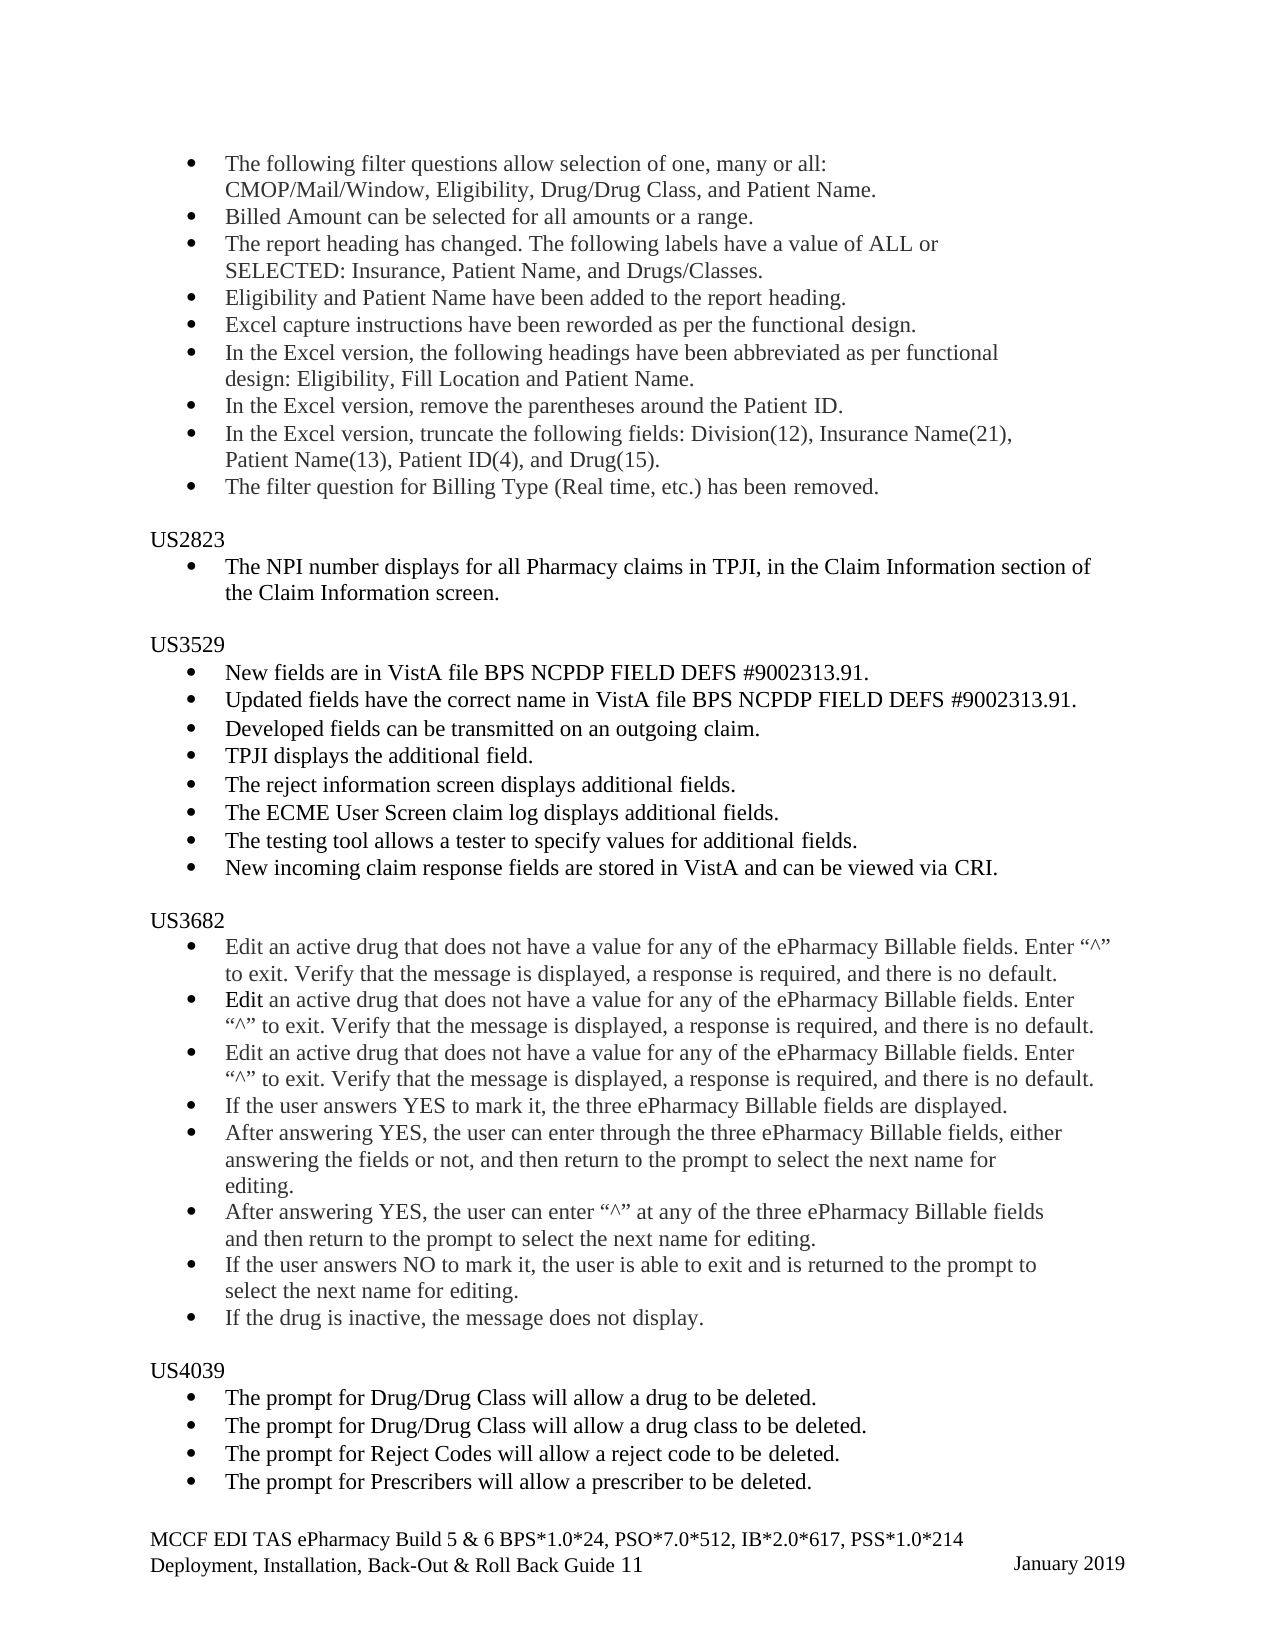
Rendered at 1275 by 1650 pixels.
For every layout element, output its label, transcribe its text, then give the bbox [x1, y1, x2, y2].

list If the user answers NO to mark it, the user is able to exit and is returned to the prompt to select the next name for editing. [187, 1251, 1095, 1304]
list New fields are in VistA file BPS NCPDP FIELD DEFS #9002313.91. [187, 658, 1137, 686]
text US3529 [150, 632, 1137, 658]
list The ECME User Screen claim log displays additional fields. [187, 798, 1137, 826]
list The testing tool allows a tester to specify values for additional fields. [187, 826, 1137, 854]
text US3682 [150, 907, 1137, 933]
list Edit an active drug that does not have a value for any of the ePharmacy Billable fields. Enter “^” to exit. Verify that the message is displayed, a response is required, and there is no default. [187, 986, 1112, 1039]
list The filter question for Billing Type (Real time, etc.) has been removed. [187, 472, 1137, 500]
list The prompt for Prescribers will allow a prescriber to be deleted. [187, 1467, 1137, 1495]
list The report heading has changed. The following labels have a value of ALL or SELECTED: Insurance, Patient Name, and Drugs/Classes. [187, 230, 1065, 283]
list Eligibility and Patient Name have been added to the report heading. [187, 283, 1137, 311]
list After answering YES, the user can enter through the three ePharmacy Billable fields, either answering the fields or not, and then return to the prompt to select the next name for editing. [187, 1119, 1070, 1198]
list In the Excel version, truncate the following fields: Division(12), Insurance Name(21), Patient Name(13), Patient ID(4), and Drug(15). [187, 420, 1083, 472]
list After answering YES, the user can enter “^” at any of the three ePharmacy Billable fields and then return to the prompt to select the next name for editing. [187, 1198, 1084, 1251]
text US2823 [150, 527, 1137, 553]
list The prompt for Drug/Drug Class will allow a drug to be deleted. [187, 1383, 1137, 1411]
list If the user answers YES to mark it, the three ePharmacy Billable fields are displayed. [187, 1091, 1137, 1119]
list Edit an active drug that does not have a value for any of the ePharmacy Billable fields. Enter “^” to exit. Verify that the message is displayed, a response is required, and there is no default. [187, 933, 1112, 986]
list The following filter questions allow selection of one, many or all: CMOP/Mail/Window, Eligibility, Drug/Drug Class, and Patient Name. [187, 150, 1039, 202]
list Billed Amount can be selected for all amounts or a range. [187, 202, 1137, 230]
list New incoming claim response fields are stored in VistA and can be viewed via CRI. [187, 854, 1137, 880]
list The prompt for Reject Codes will allow a reject code to be deleted. [187, 1439, 1137, 1467]
list Excel capture instructions have been reworded as per the functional design. [187, 311, 1137, 338]
list The NPI number displays for all Pharmacy claims in TPJI, in the Claim Information section of the Claim Information screen. [187, 553, 1092, 606]
list Updated fields have the correct name in VistA file BPS NCPDP FIELD DEFS #9002313.91. [187, 686, 1137, 713]
list The reject information screen displays additional fields. [187, 770, 1137, 798]
list In the Excel version, the following headings have been abbreviated as per functional design: Eligibility, Fill Location and Patient Name. [187, 339, 1071, 392]
list Edit an active drug that does not have a value for any of the ePharmacy Billable fields. Enter “^” to exit. Verify that the message is displayed, a response is required, and there is no default. [187, 1039, 1112, 1091]
text US4039 [150, 1357, 1137, 1383]
list In the Excel version, remove the parentheses around the Patient ID. [187, 392, 1137, 419]
list TPJI displays the additional field. [187, 742, 1137, 769]
list Developed fields can be transmitted on an outgoing claim. [187, 713, 1137, 742]
list If the drug is inactive, the message does not display. [187, 1304, 1137, 1331]
list The prompt for Drug/Drug Class will allow a drug class to be deleted. [187, 1411, 1137, 1439]
